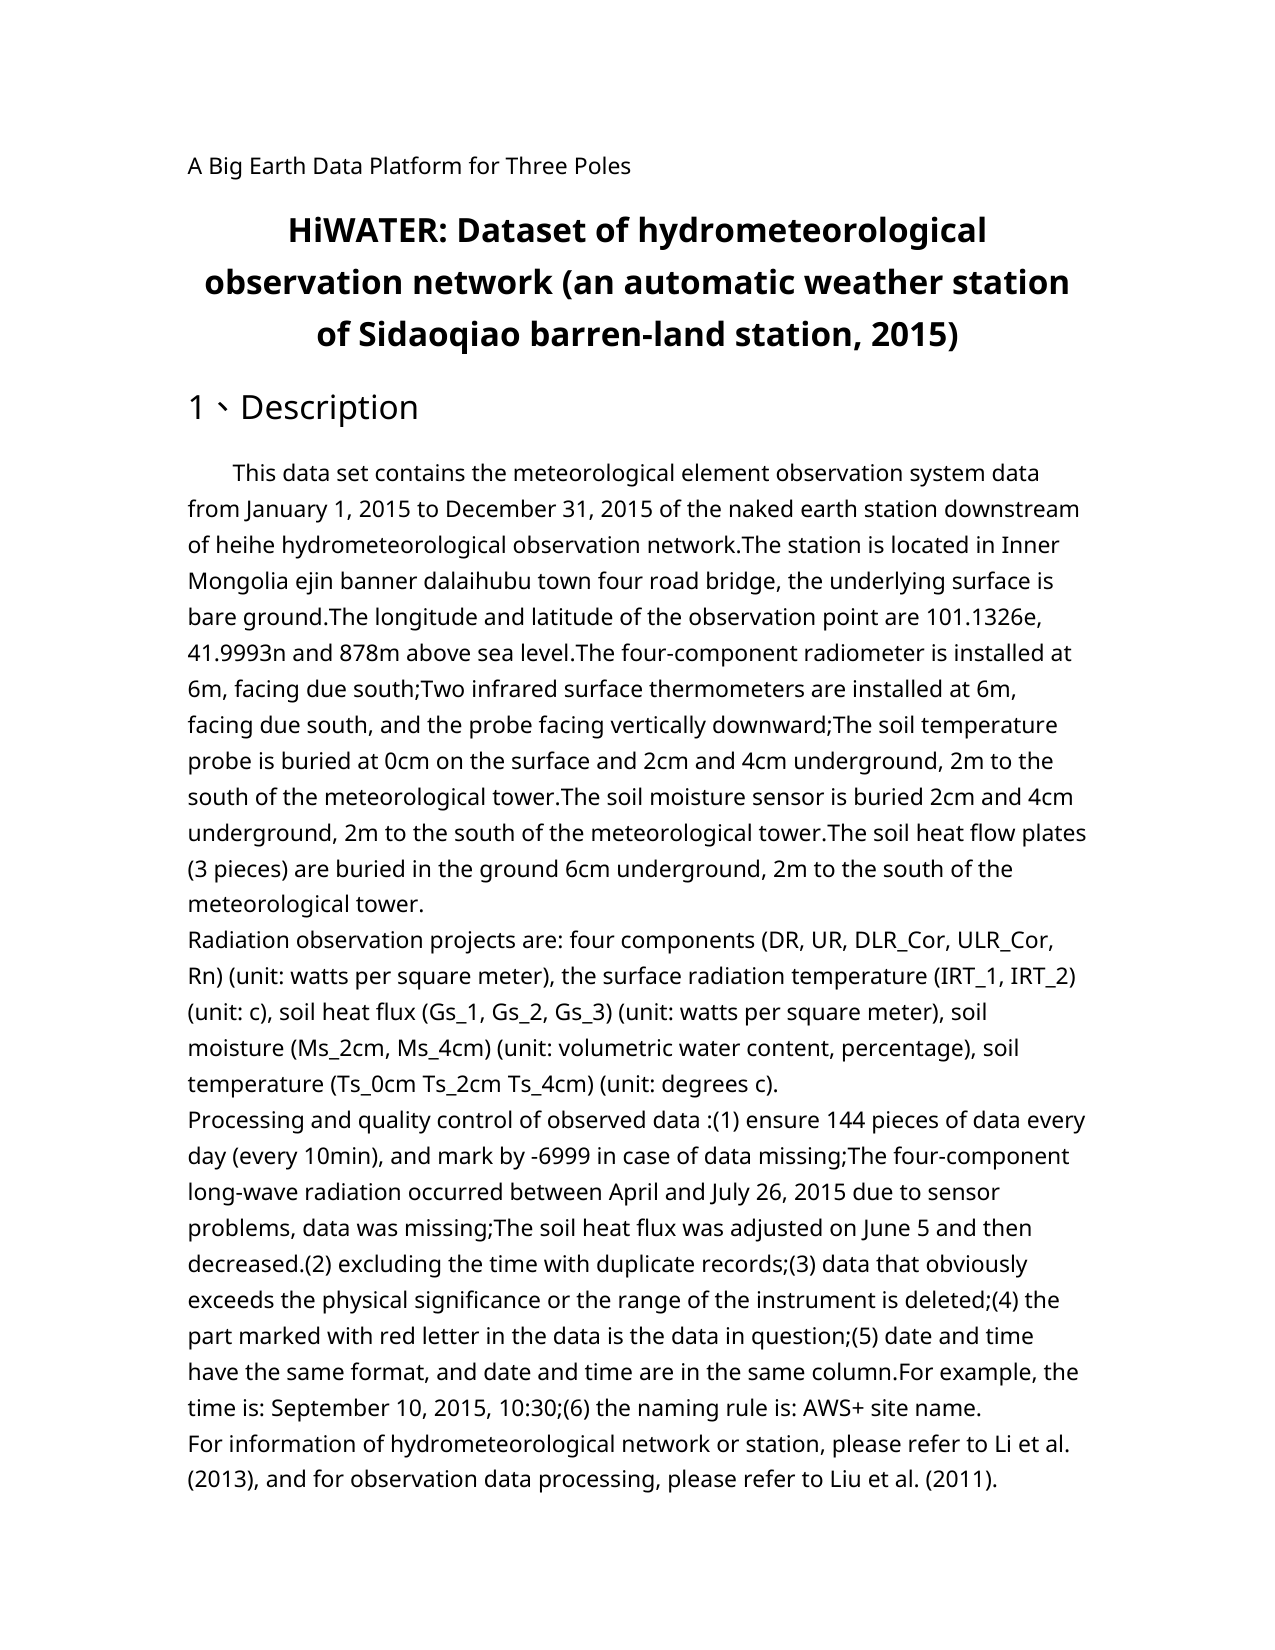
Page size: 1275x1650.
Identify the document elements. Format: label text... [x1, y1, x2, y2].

text 1、Description [187, 384, 1087, 429]
text This data set contains the meteorological element observation system data from January 1, 2015 to December 31, 2015 of the naked earth station downstream of heihe hydrometeorological observation network.The station is located in Inner Mongolia ejin banner dalaihubu town four road bridge, the underlying surface is bare ground.The longitude and latitude of the observation point are 101.1326e, 41.9993n and 878m above sea level.The four-component radiometer is installed at 6m, facing due south;Two infrared surface thermometers are installed at 6m, facing due south, and the probe facing vertically downward;The soil temperature probe is buried at 0cm on the surface and 2cm and 4cm underground, 2m to the south of the meteorological tower.The soil moisture sensor is buried 2cm and 4cm underground, 2m to the south of the meteorological tower.The soil heat flow plates (3 pieces) are buried in the ground 6cm underground, 2m to the south of the meteorological tower. Radiation observation projects are: four components (DR, UR, DLR_Cor, ULR_Cor, Rn) (unit: watts per square meter), the surface radiation temperature (IRT_1, IRT_2) (unit: c), soil heat flux (Gs_1, Gs_2, Gs_3) (unit: watts per square meter), soil moisture (Ms_2cm, Ms_4cm) (unit: volumetric water content, percentage), soil temperature (Ts_0cm Ts_2cm Ts_4cm) (unit: degrees c). Processing and quality control of observed data :(1) ensure 144 pieces of data every day (every 10min), and mark by -6999 in case of data missing;The four-component long-wave radiation occurred between April and July 26, 2015 due to sensor problems, data was missing;The soil heat flux was adjusted on June 5 and then decreased.(2) excluding the time with duplicate records;(3) data that obviously exceeds the physical significance or the range of the instrument is deleted;(4) the part marked with red letter in the data is the data in question;(5) date and time have the same format, and date and time are in the same column.For example, the time is: September 10, 2015, 10:30;(6) the naming rule is: AWS+ site name. For information of hydrometeorological network or station, please refer to Li et al. (2013), and for observation data processing, please refer to Liu et al. (2011). [187, 457, 1087, 1495]
text A Big Earth Data Platform for Three Poles [187, 150, 1087, 181]
text HiWATER: Dataset of hydrometeorological observation network (an automatic weather station of Sidaoqiao barren-land station, 2015) [187, 207, 1087, 357]
